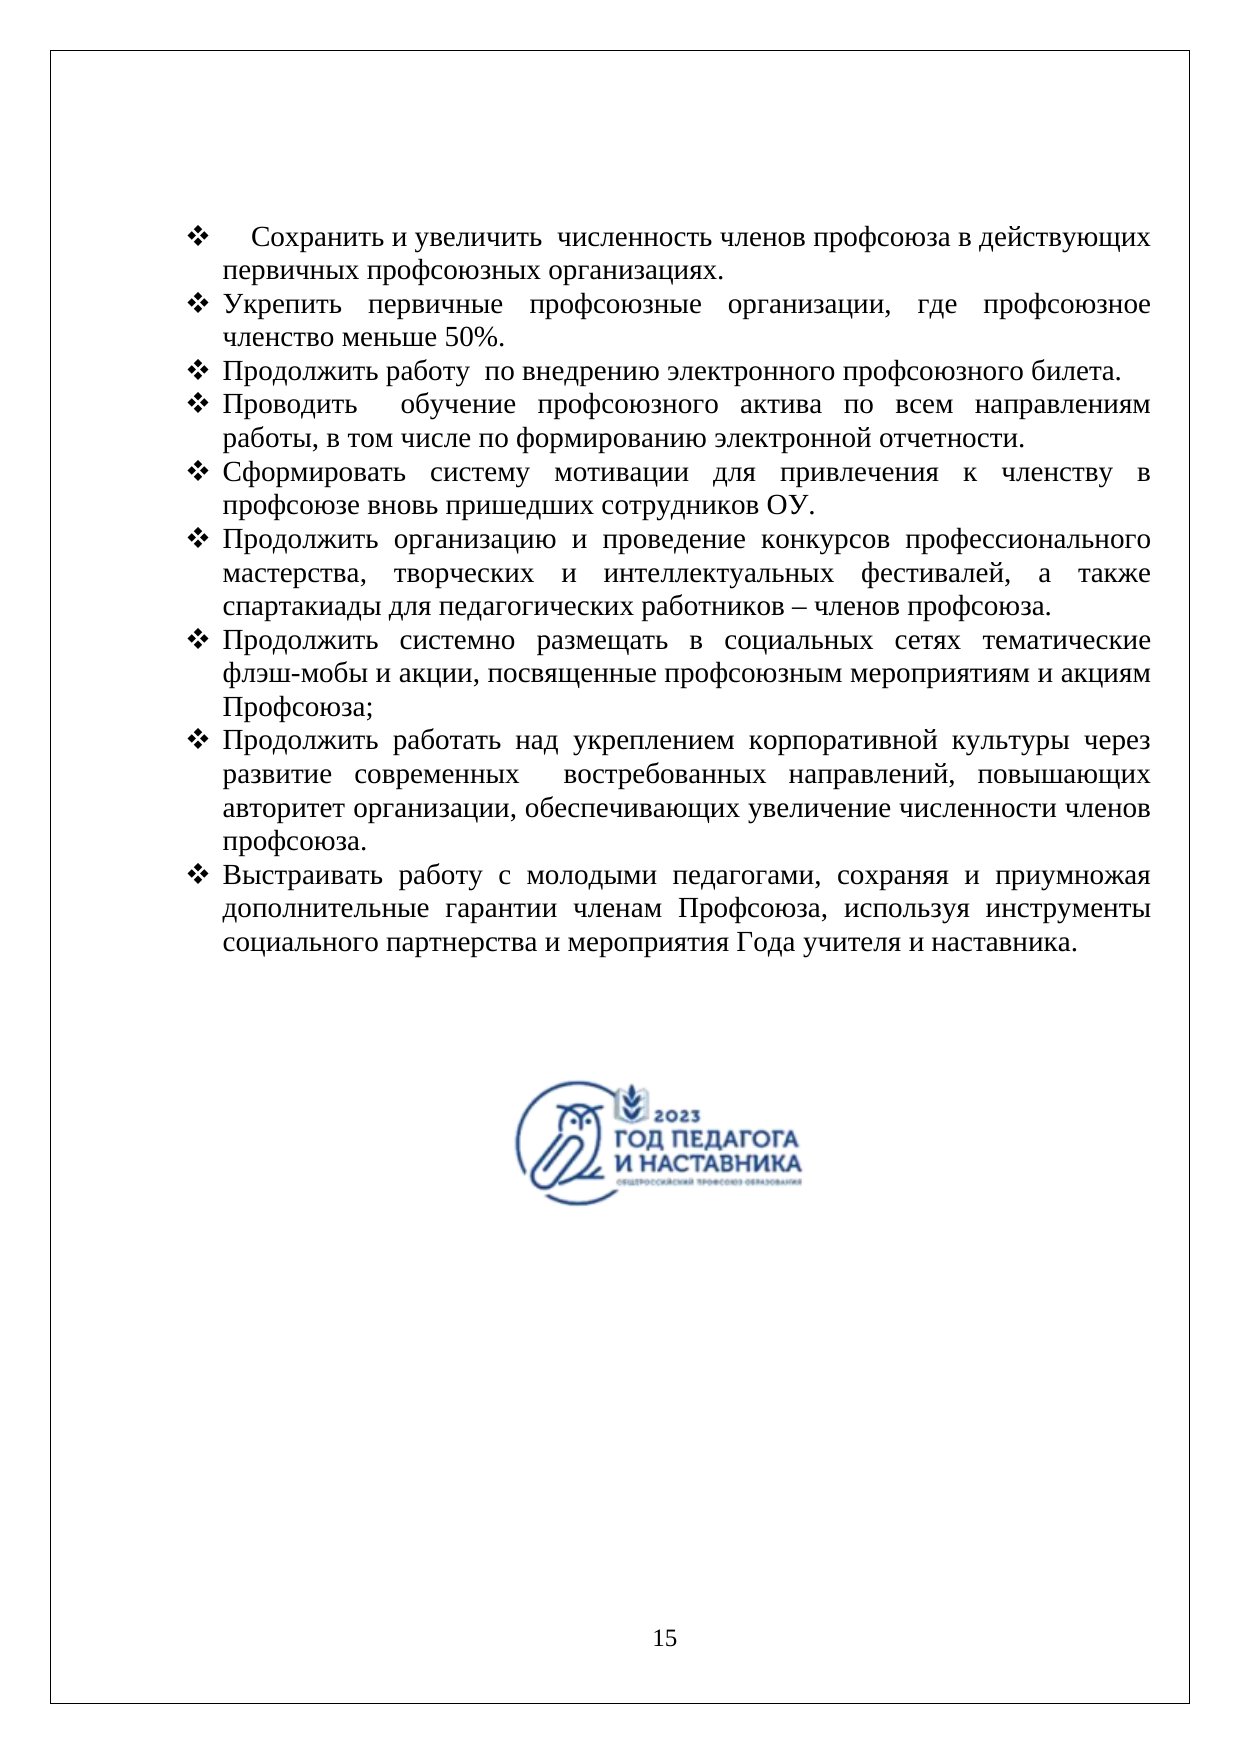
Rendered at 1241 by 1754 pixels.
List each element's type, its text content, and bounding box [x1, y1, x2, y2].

list Продолжить работу по внедрению электронного профсоюзного билета. [185, 353, 1152, 387]
list Продолжить организацию и проведение конкурсов профессионального мастерства, творческих и интеллектуальных фестивалей, а также спартакиады для педагогических работников – членов профсоюза. [185, 521, 1152, 622]
list Проводить обучение профсоюзного актива по всем направлениям работы, в том числе по формированию электронной отчетности. [185, 387, 1152, 454]
list Продолжить системно размещать в социальных сетях тематические флэш-мобы и акции, посвященные профсоюзным мероприятиям и акциям Профсоюза; [185, 622, 1152, 722]
list Продолжить работать над укреплением корпоративной культуры через развитие современных востребованных направлений, повышающих авторитет организации, обеспечивающих увеличение численности членов профсоюза. [185, 722, 1152, 857]
list Сформировать систему мотивации для привлечения к членству в профсоюзе вновь пришедших сотрудников ОУ. [185, 454, 1152, 521]
list Сохранить и увеличить численность членов профсоюза в действующих первичных профсоюзных организациях. [185, 219, 1152, 286]
picture [466, 1024, 870, 1267]
list Выстраивать работу с молодыми педагогами, сохраняя и приумножая дополнительные гарантии членам Профсоюза, используя инструменты социального партнерства и мероприятия Года учителя и наставника. [185, 857, 1152, 957]
list Укрепить первичные профсоюзные организации, где профсоюзное членство меньше 50%. [185, 286, 1152, 353]
